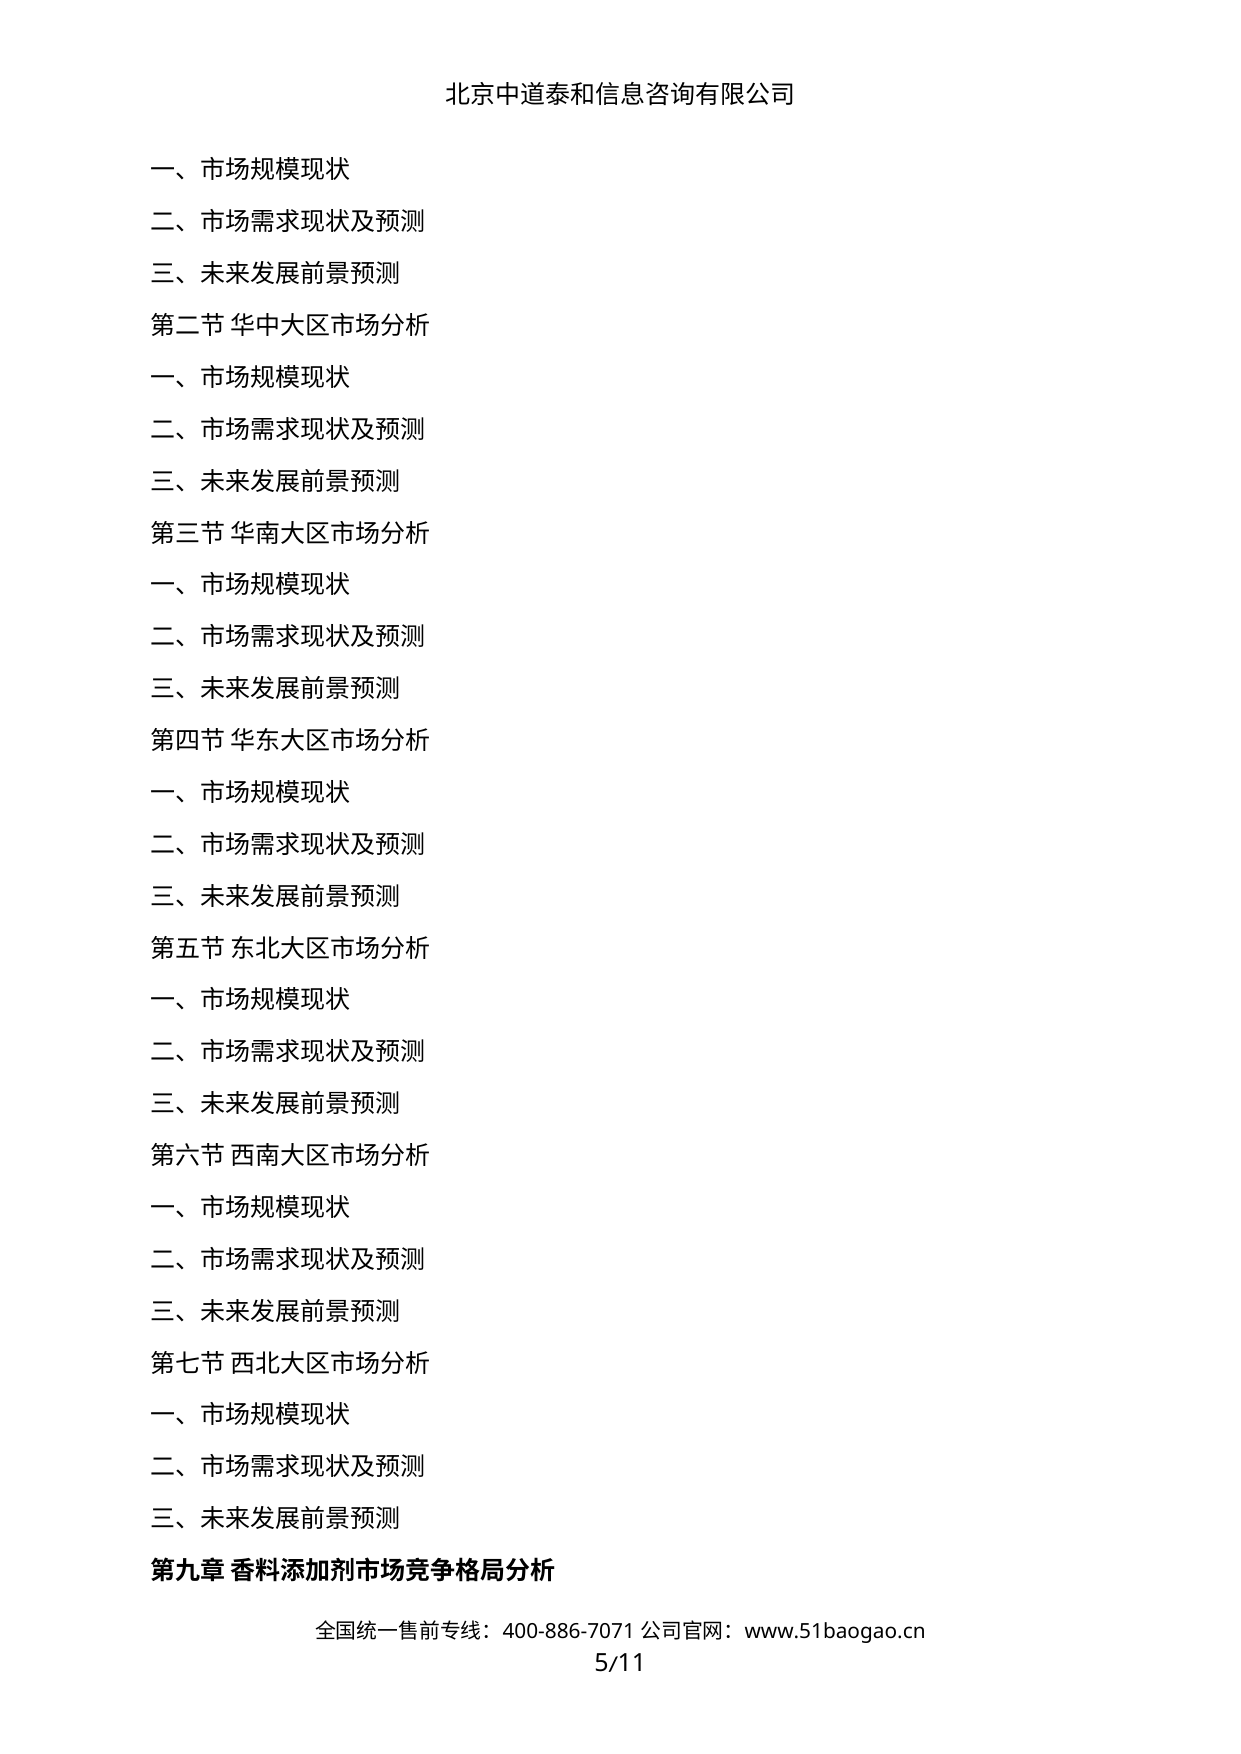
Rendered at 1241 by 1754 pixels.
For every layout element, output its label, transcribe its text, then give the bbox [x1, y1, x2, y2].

text 三、未来发展前景预测 [150, 1291, 1090, 1327]
text 一、市场规模现状 [150, 565, 1090, 601]
text 三、未来发展前景预测 [150, 461, 1090, 497]
text 第二节 华中大区市场分析 [150, 306, 1090, 342]
text 二、市场需求现状及预测 [150, 409, 1090, 446]
text 二、市场需求现状及预测 [150, 202, 1090, 238]
text 第四节 华东大区市场分析 [150, 721, 1090, 757]
text 二、市场需求现状及预测 [150, 1239, 1090, 1276]
text 第五节 东北大区市场分析 [150, 928, 1090, 964]
text 三、未来发展前景预测 [150, 1499, 1090, 1535]
text 二、市场需求现状及预测 [150, 617, 1090, 653]
text 二、市场需求现状及预测 [150, 824, 1090, 861]
text 二、市场需求现状及预测 [150, 1447, 1090, 1483]
text 三、未来发展前景预测 [150, 1084, 1090, 1120]
text 三、未来发展前景预测 [150, 876, 1090, 912]
text 第九章 香料添加剂市场竞争格局分析 [150, 1551, 1090, 1587]
text 一、市场规模现状 [150, 1395, 1090, 1431]
text 一、市场规模现状 [150, 772, 1090, 809]
text 三、未来发展前景预测 [150, 669, 1090, 705]
text 一、市场规模现状 [150, 357, 1090, 394]
text 三、未来发展前景预测 [150, 254, 1090, 290]
text 一、市场规模现状 [150, 1187, 1090, 1224]
text 第六节 西南大区市场分析 [150, 1136, 1090, 1172]
text 一、市场规模现状 [150, 980, 1090, 1016]
text 第七节 西北大区市场分析 [150, 1343, 1090, 1379]
text 第三节 华南大区市场分析 [150, 513, 1090, 549]
text 二、市场需求现状及预测 [150, 1032, 1090, 1068]
text 一、市场规模现状 [150, 150, 1090, 186]
